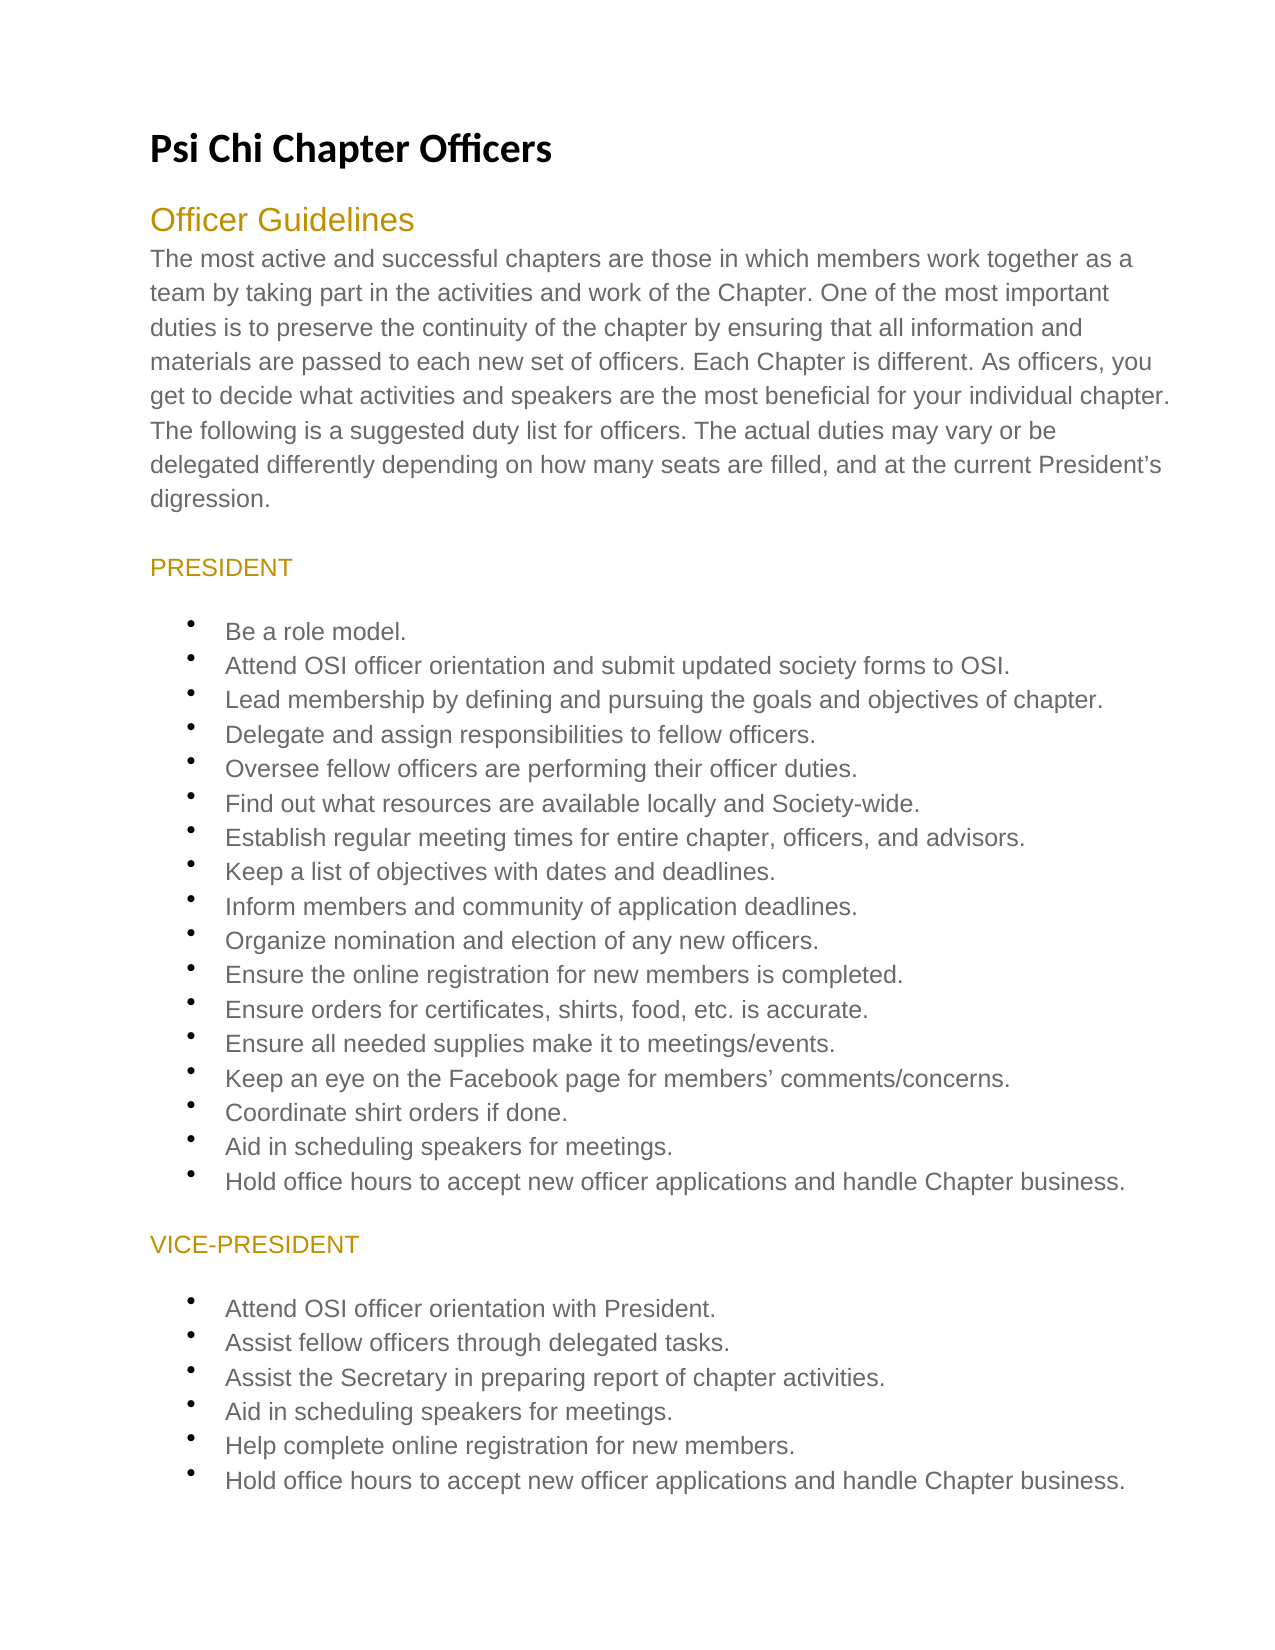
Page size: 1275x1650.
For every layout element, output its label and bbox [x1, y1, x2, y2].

table_header [150, 122, 1275, 1523]
